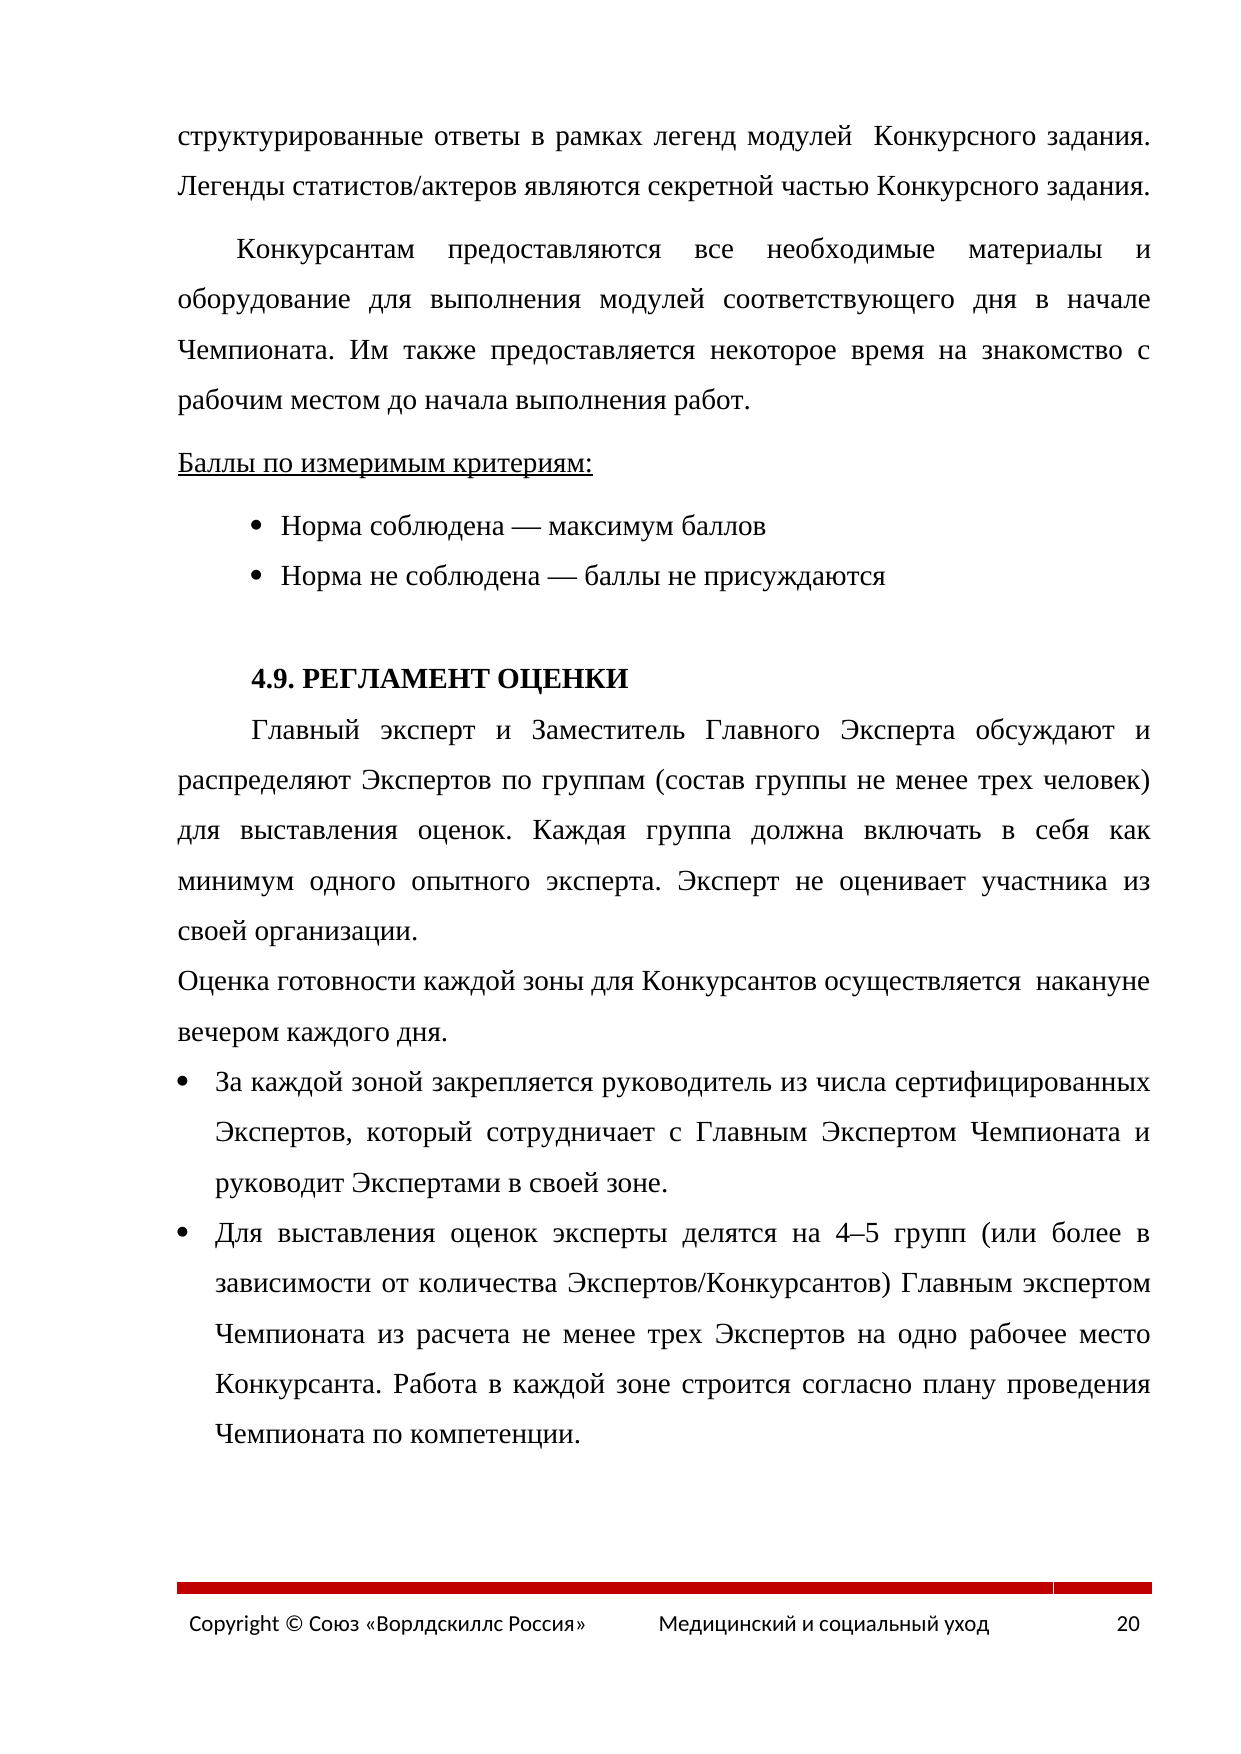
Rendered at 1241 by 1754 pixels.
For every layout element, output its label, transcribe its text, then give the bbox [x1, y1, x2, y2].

text Оценка готовности каждой зоны для Конкурсантов осуществляется накануне вечером каждого дня. [177, 963, 1152, 1047]
list За каждой зоной закрепляется руководитель из числа сертифицированных Экспертов, который сотрудничает с Главным Экспертом Чемпионата и руководит Экспертами в своей зоне. [177, 1064, 1152, 1198]
list Для выставления оценок эксперты делятся на 4–5 групп (или более в зависимости от количества Экспертов/Конкурсантов) Главным экспертом Чемпионата из расчета не менее трех Экспертов на одно рабочее место Конкурсанта. Работа в каждой зоне строится согласно плану проведения Чемпионата по компетенции. [177, 1215, 1152, 1450]
text 4.9. РЕГЛАМЕНТ ОЦЕНКИ [177, 661, 1152, 695]
list Норма соблюдена — максимум баллов [251, 508, 1152, 541]
text Конкурсантам предоставляются все необходимые материалы и оборудование для выполнения модулей соответствующего дня в начале Чемпионата. Им также предоставляется некоторое время на знакомство с рабочим местом до начала выполнения работ. [177, 231, 1152, 416]
text Главный эксперт и Заместитель Главного Эксперта обсуждают и распределяют Экспертов по группам (состав группы не менее трех человек) для выставления оценок. Каждая группа должна включать в себя как минимум одного опытного эксперта. Эксперт не оценивает участника из своей организации. [177, 712, 1152, 947]
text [177, 118, 1152, 202]
list Норма не соблюдена — баллы не присуждаются [251, 558, 1152, 592]
text Баллы по измеримым критериям: [177, 445, 1152, 478]
